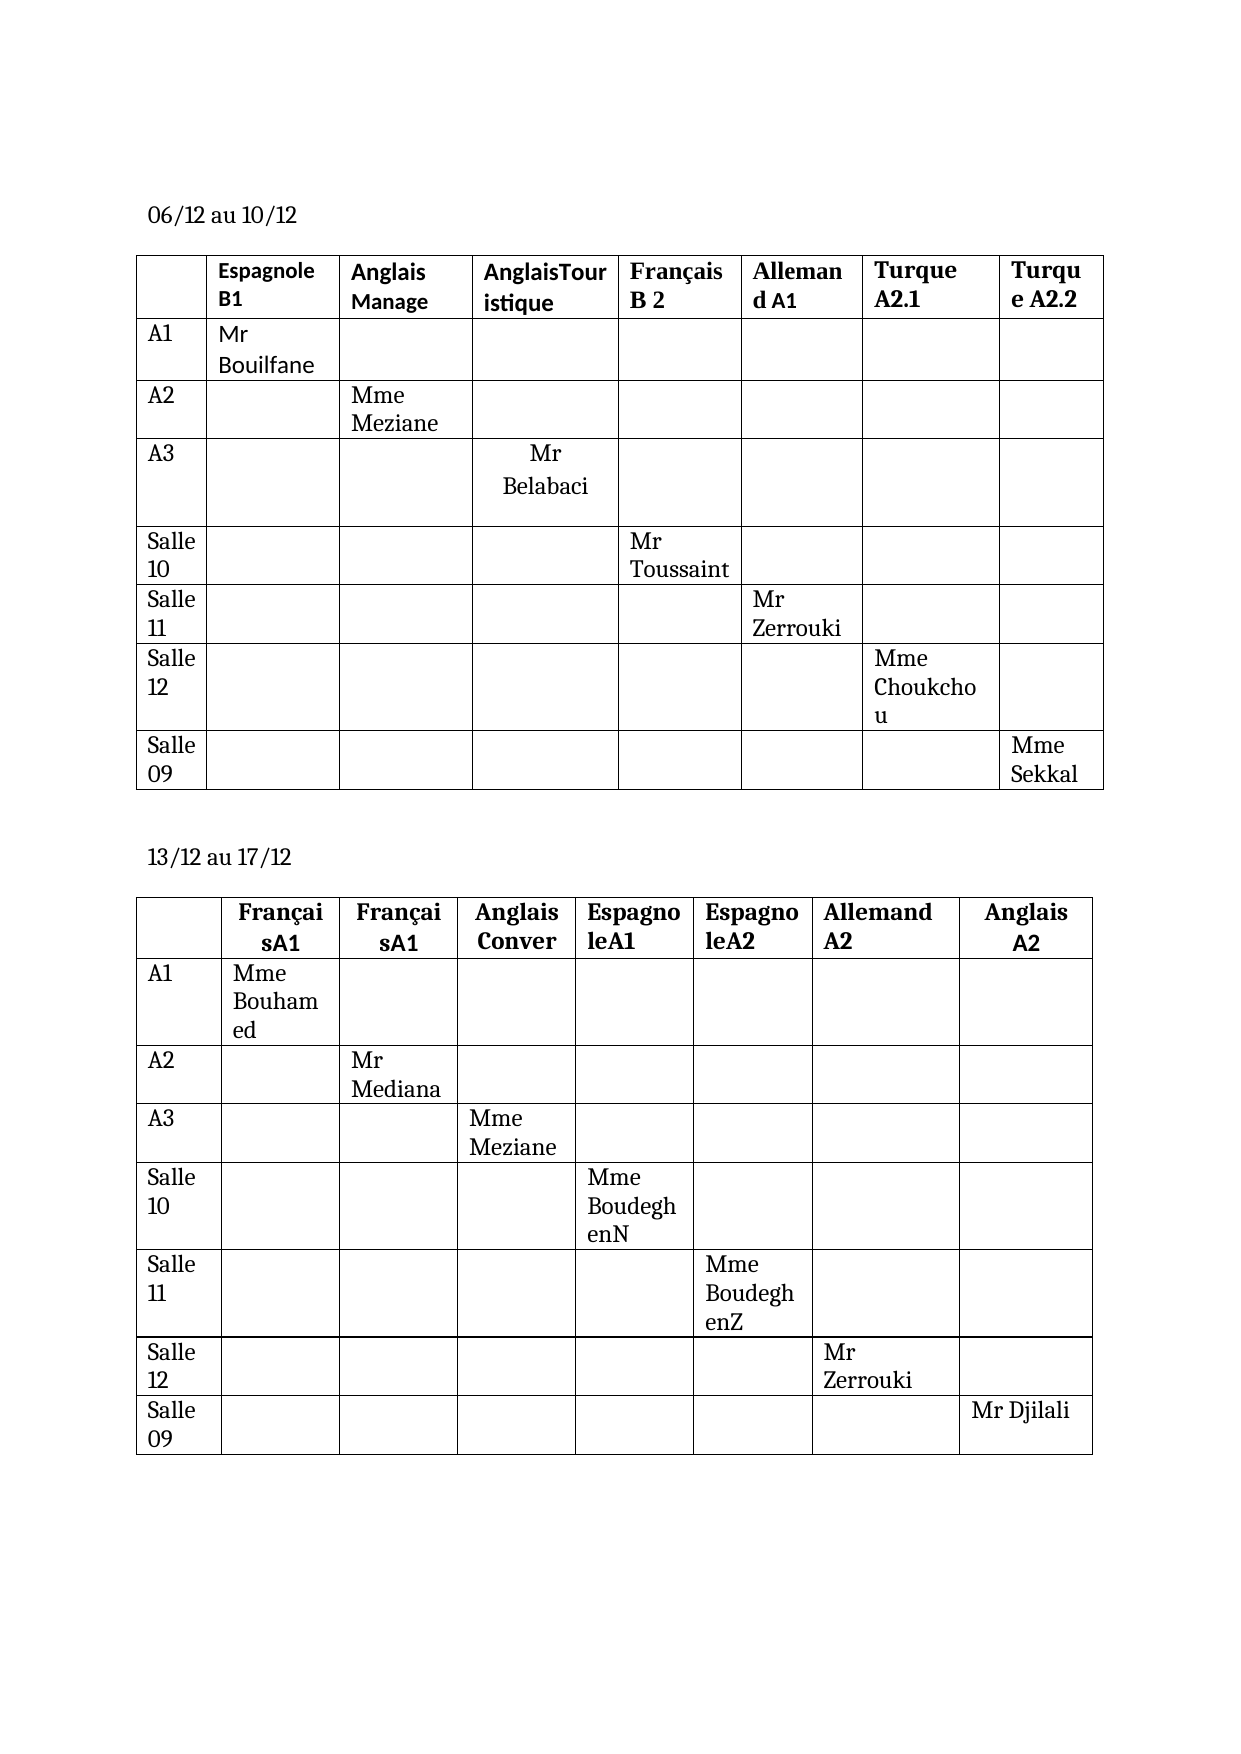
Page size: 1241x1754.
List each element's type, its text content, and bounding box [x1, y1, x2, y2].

table_cell Mme BoudeghenZ [694, 1250, 812, 1336]
table_cell [694, 1104, 812, 1162]
table_cell [694, 959, 812, 1045]
table_header Turque A2.2 [1000, 256, 1103, 317]
table_header [137, 256, 206, 317]
table_cell Mr Zerrouki [813, 1338, 959, 1395]
table_cell [863, 731, 999, 788]
table_cell [960, 959, 1092, 1045]
table_cell [340, 1338, 457, 1395]
table_cell [1000, 439, 1103, 526]
table_cell [619, 319, 741, 379]
table_cell [619, 585, 741, 643]
table_cell [222, 1250, 339, 1336]
table_cell [340, 1396, 457, 1453]
table_cell [576, 1396, 693, 1453]
table_header Turque A2.1 [863, 256, 999, 317]
table_header Français B 2 [619, 256, 741, 317]
table_cell [960, 1250, 1092, 1336]
table_cell [222, 1338, 339, 1395]
table_cell Mme Choukchou [863, 644, 999, 730]
table_cell [863, 585, 999, 643]
table_cell Mme Meziane [340, 381, 472, 438]
table_cell [458, 1250, 575, 1336]
table_cell [742, 439, 862, 526]
table_cell [207, 381, 339, 438]
text 13/12 au 17/12 [148, 843, 1093, 872]
table_cell Salle 11 [137, 1250, 221, 1336]
table_cell Mr Djilali [960, 1396, 1092, 1453]
table_cell [207, 439, 339, 526]
table_cell [576, 1250, 693, 1336]
table_cell [340, 644, 472, 730]
table_header AllemandA2 [813, 898, 959, 957]
table_cell [1000, 585, 1103, 643]
table_header [137, 898, 221, 957]
table_cell [863, 381, 999, 438]
table_cell [207, 585, 339, 643]
table_cell A3 [137, 439, 206, 526]
table_cell [742, 527, 862, 584]
table_cell [207, 644, 339, 730]
table_cell [1000, 527, 1103, 584]
table_cell [458, 1163, 575, 1249]
table_cell [742, 381, 862, 438]
table_cell [619, 731, 741, 788]
table_cell Mme BoudeghenN [576, 1163, 693, 1249]
table_cell [340, 1250, 457, 1336]
table_cell A3 [137, 1104, 221, 1162]
table_cell [694, 1338, 812, 1395]
table_cell [742, 731, 862, 788]
table_cell [960, 1046, 1092, 1103]
table_cell [576, 959, 693, 1045]
table_cell A2 [137, 1046, 221, 1103]
table_cell [619, 381, 741, 438]
table_cell Salle 11 [137, 585, 206, 643]
table_cell Mr Belabaci [473, 439, 618, 526]
table_cell [576, 1104, 693, 1162]
table_cell [694, 1396, 812, 1453]
table_cell [1000, 319, 1103, 379]
table_cell Mr Bouilfane [207, 319, 339, 379]
table_header Allemand A1 [742, 256, 862, 317]
table_cell [960, 1104, 1092, 1162]
table_cell [222, 1396, 339, 1453]
table_cell [742, 319, 862, 379]
table_cell [863, 439, 999, 526]
table_header Anglais Manage [340, 256, 472, 317]
table_header FrançaisA1 [222, 898, 339, 957]
table_cell Mme Bouhamed [222, 959, 339, 1045]
table_header EspagnoleA2 [694, 898, 812, 957]
table_cell Mme Sekkal [1000, 731, 1103, 788]
table_cell [1000, 381, 1103, 438]
table_header AnglaisTouristique [473, 256, 618, 317]
table_header FrançaisA1 [340, 898, 457, 957]
table_cell [340, 731, 472, 788]
table_cell [222, 1104, 339, 1162]
table_cell [458, 1046, 575, 1103]
table_cell [473, 319, 618, 379]
table_cell [458, 959, 575, 1045]
table_cell [960, 1163, 1092, 1249]
table_header Anglais Conver [458, 898, 575, 957]
table_cell [813, 1250, 959, 1336]
table_cell [207, 731, 339, 788]
table_cell [473, 527, 618, 584]
table_cell A2 [137, 381, 206, 438]
table_cell Salle 09 [137, 1396, 221, 1453]
table_cell [340, 1104, 457, 1162]
table_cell [619, 439, 741, 526]
table_cell A1 [137, 959, 221, 1045]
table_cell Mr Zerrouki [742, 585, 862, 643]
table_cell [694, 1163, 812, 1249]
table_cell Salle 10 [137, 527, 206, 584]
table_cell Salle 09 [137, 731, 206, 788]
table_cell Mr Mediana [340, 1046, 457, 1103]
table_cell [813, 1396, 959, 1453]
text 06/12 au 10/12 [148, 201, 1093, 230]
table_cell [473, 731, 618, 788]
table_cell [222, 1163, 339, 1249]
table_cell [207, 527, 339, 584]
table_cell [458, 1338, 575, 1395]
table_cell [458, 1396, 575, 1453]
table_cell [619, 644, 741, 730]
table_header Anglais A2 [960, 898, 1092, 957]
table_cell [473, 585, 618, 643]
table_cell [742, 644, 862, 730]
table_cell Salle 12 [137, 1338, 221, 1395]
table_cell [813, 1046, 959, 1103]
table_cell [473, 644, 618, 730]
table_cell Salle 10 [137, 1163, 221, 1249]
table_cell [1000, 644, 1103, 730]
table_cell A1 [137, 319, 206, 379]
table_cell Mme Meziane [458, 1104, 575, 1162]
table_cell [340, 585, 472, 643]
table_cell [340, 959, 457, 1045]
table_cell [863, 527, 999, 584]
table_cell [576, 1338, 693, 1395]
table_header EspagnoleA1 [576, 898, 693, 957]
table_cell [694, 1046, 812, 1103]
table_header Espagnole B1 [207, 256, 339, 317]
table_cell [576, 1046, 693, 1103]
table_cell [863, 319, 999, 379]
table_cell [813, 1163, 959, 1249]
table_cell [813, 959, 959, 1045]
table_cell [340, 319, 472, 379]
table_cell [340, 439, 472, 526]
table_cell [960, 1338, 1092, 1395]
table_cell [473, 381, 618, 438]
table_cell [340, 1163, 457, 1249]
table_cell [340, 527, 472, 584]
table_cell Mr Toussaint [619, 527, 741, 584]
table_cell [813, 1104, 959, 1162]
table_cell Salle 12 [137, 644, 206, 730]
table_cell [222, 1046, 339, 1103]
